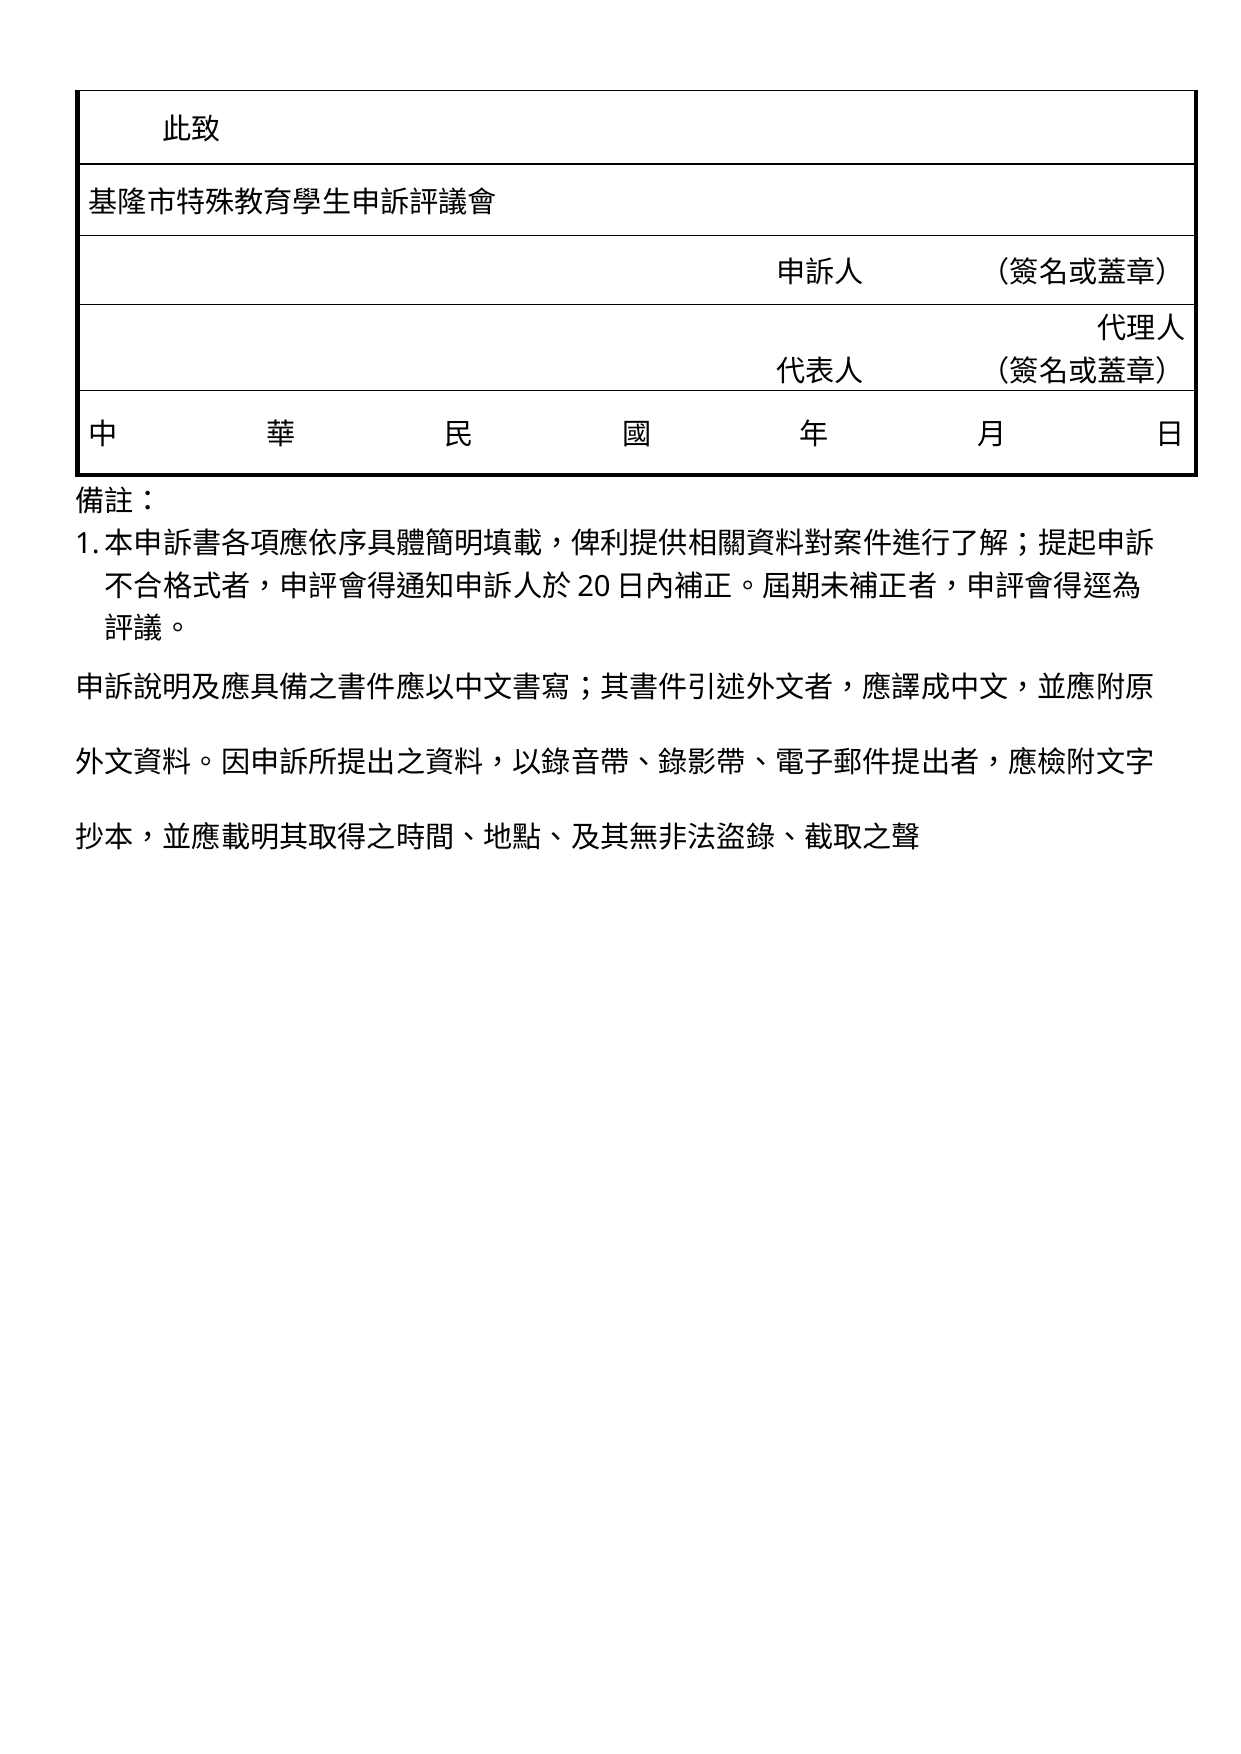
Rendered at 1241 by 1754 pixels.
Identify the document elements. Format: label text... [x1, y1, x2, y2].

table_cell 代理人 代表人 （簽名或蓋章） [80, 305, 1194, 389]
table_cell 中華民國年月日 [80, 391, 1194, 473]
table_cell 此致 [80, 91, 1194, 163]
list 本申訴書各項應依序具體簡明填載，俾利提供相關資料對案件進行了解；提起申訴不合格式者，申評會得通知申訴人於20日內補正。屆期未補正者，申評會得逕為評議。 [75, 520, 1165, 647]
text 備註： [75, 477, 1165, 520]
table_cell 基隆市特殊教育學生申訴評議會 [80, 165, 1194, 235]
text 申訴說明及應具備之書件應以中文書寫；其書件引述外文者，應譯成中文，並應附原外文資料。因申訴所提出之資料，以錄音帶、錄影帶、電子郵件提出者，應檢附文字抄本，並應載明其取得之時間、地點、及其無非法盜錄、截取之聲 [75, 647, 1165, 872]
table_cell 申訴人 （簽名或蓋章） [80, 236, 1194, 303]
